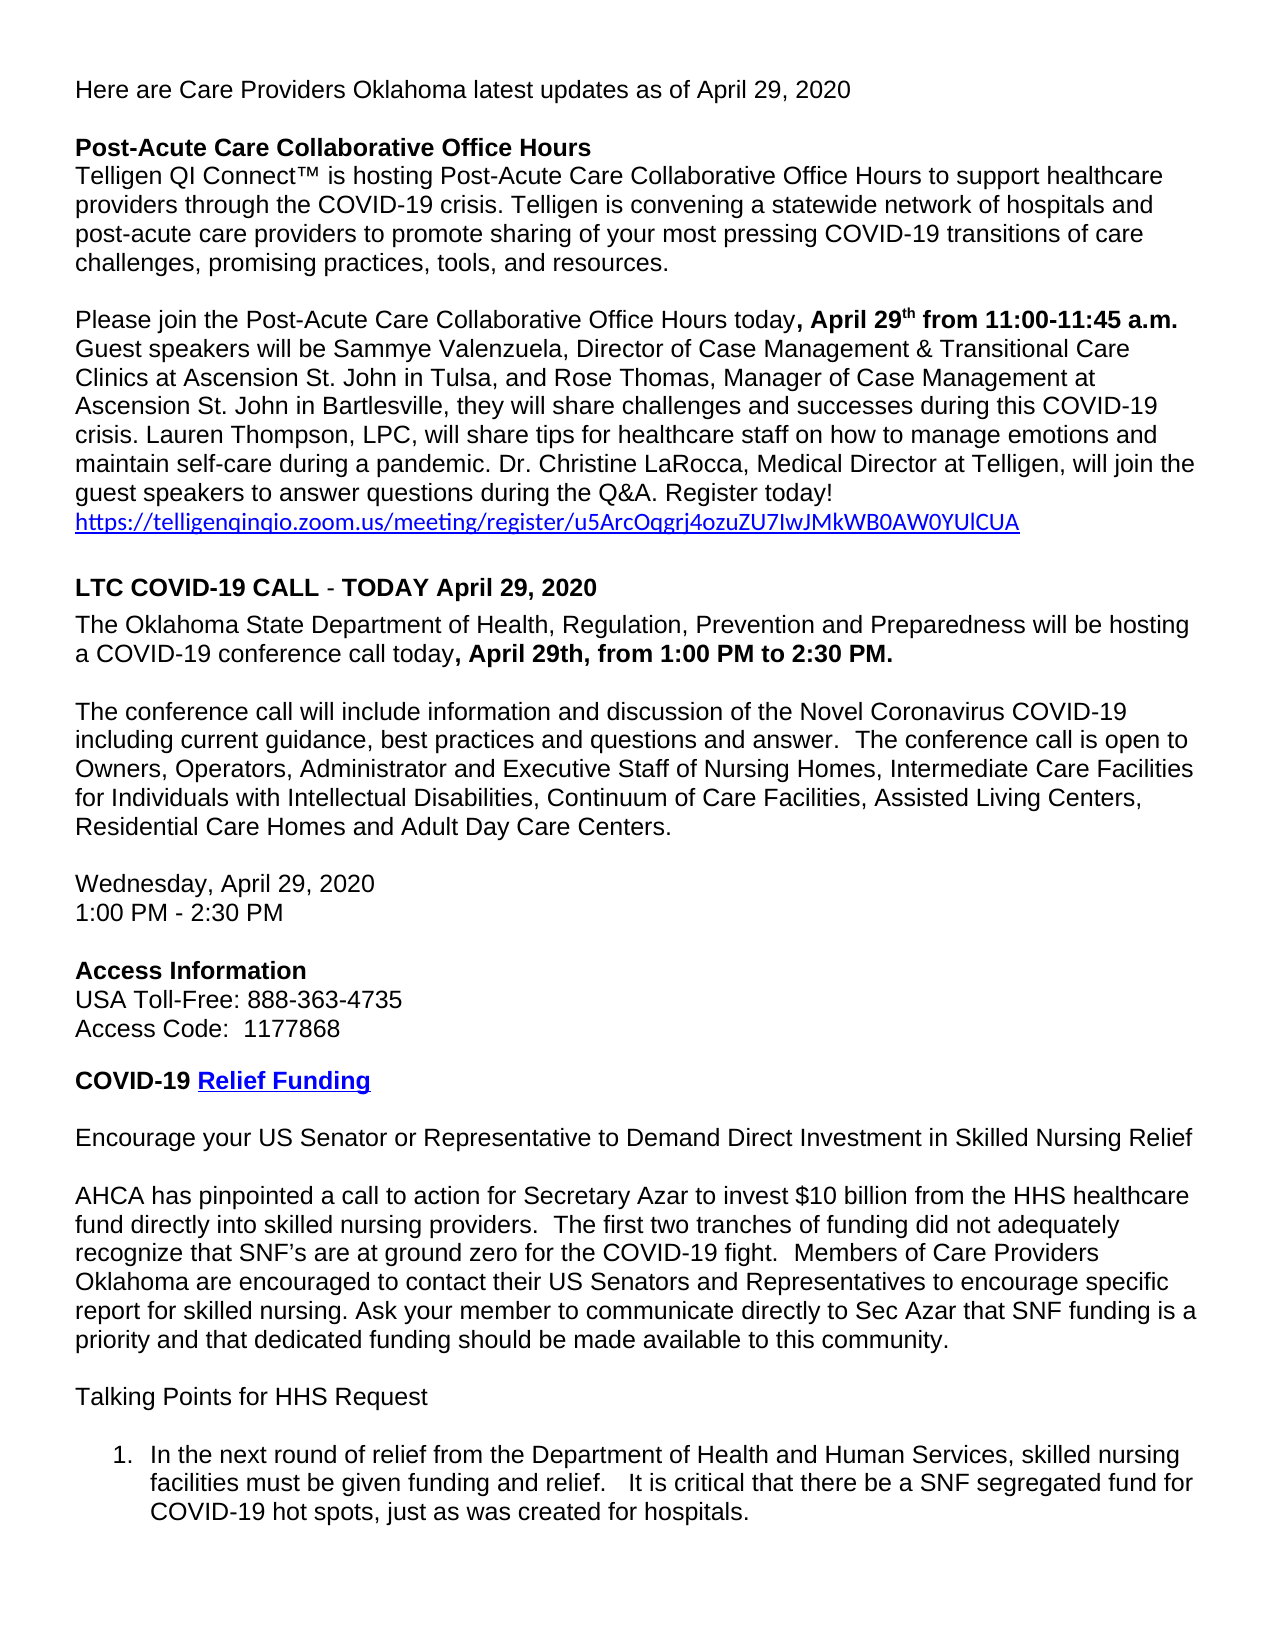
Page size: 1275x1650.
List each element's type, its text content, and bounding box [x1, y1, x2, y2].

text Wednesday, April 29, 2020 1:00 PM - 2:30 PM [75, 869, 1200, 927]
text Here are Care Providers Oklahoma latest updates as of April 29, 2020 [75, 75, 1200, 104]
text Talking Points for HHS Request [75, 1382, 1200, 1411]
text The conference call will include information and discussion of the Novel Coronavirus COVID-19 including current guidance, best practices and questions and answer. The conference call is open to Owners, Operators, Administrator and Executive Staff of Nursing Homes, Intermediate Care Facilities for Individuals with Intellectual Disabilities, Continuum of Care Facilities, Assisted Living Centers, Residential Care Homes and Adult Day Care Centers. [75, 697, 1200, 840]
subtitle The Oklahoma State Department of Health, Regulation, Prevention and Preparedness will be hosting a COVID-19 conference call today, April 29th, from 1:00 PM to 2:30 PM. [75, 610, 1200, 667]
text COVID-19 Relief Funding [75, 1066, 1200, 1094]
list In the next round of relief from the Department of Health and Human Services, skilled nursing facilities must be given funding and relief. It is critical that there be a SNF segregated fund for COVID-19 hot spots, just as was created for hospitals. [112, 1439, 1200, 1526]
text Telligen QI Connect™ is hosting Post-Acute Care Collaborative Office Hours to support healthcare providers through the COVID-19 crisis. Telligen is convening a statewide network of hospitals and post-acute care providers to promote sharing of your most pressing COVID-19 transitions of care challenges, promising practices, tools, and resources. [75, 161, 1200, 276]
text AHCA has pinpointed a call to action for Secretary Azar to invest $10 billion from the HHS healthcare fund directly into skilled nursing providers. The first two tranches of funding did not adequately recognize that SNF’s are at ground zero for the COVID-19 fight. Members of Care Providers Oklahoma are encouraged to contact their US Senators and Representatives to encourage specific report for skilled nursing. Ask your member to communicate directly to Sec Azar that SNF funding is a priority and that dedicated funding should be made available to this community. [75, 1181, 1200, 1353]
text Access Information USA Toll-Free: 888-363-4735 Access Code: 1177868 [75, 956, 1200, 1042]
subtitle LTC COVID-19 CALL - TODAY April 29, 2020 [75, 573, 1200, 602]
text Encourage your US Senator or Representative to Demand Direct Investment in Skilled Nursing Relief [75, 1123, 1200, 1152]
text Post-Acute Care Collaborative Office Hours [75, 132, 1200, 161]
text Please join the Post-Acute Care Collaborative Office Hours today, April 29th from 11:00-11:45 a.m. Guest speakers will be Sammye Valenzuela, Director of Case Management & Transitional Care Clinics at Ascension St. John in Tulsa, and Rose Thomas, Manager of Case Management at Ascension St. John in Bartlesville, they will share challenges and successes during this COVID-19 crisis. Lauren Thompson, LPC, will share tips for healthcare staff on how to manage emotions and maintain self-care during a pandemic. Dr. Christine LaRocca, Medical Director at Telligen, will join the guest speakers to answer questions during the Q&A. Register today! https://telligenqinqio.zoom.us/meeting/register/u5ArcOqgrj4ozuZU7IwJMkWB0AW0YUlCUA [75, 305, 1200, 537]
